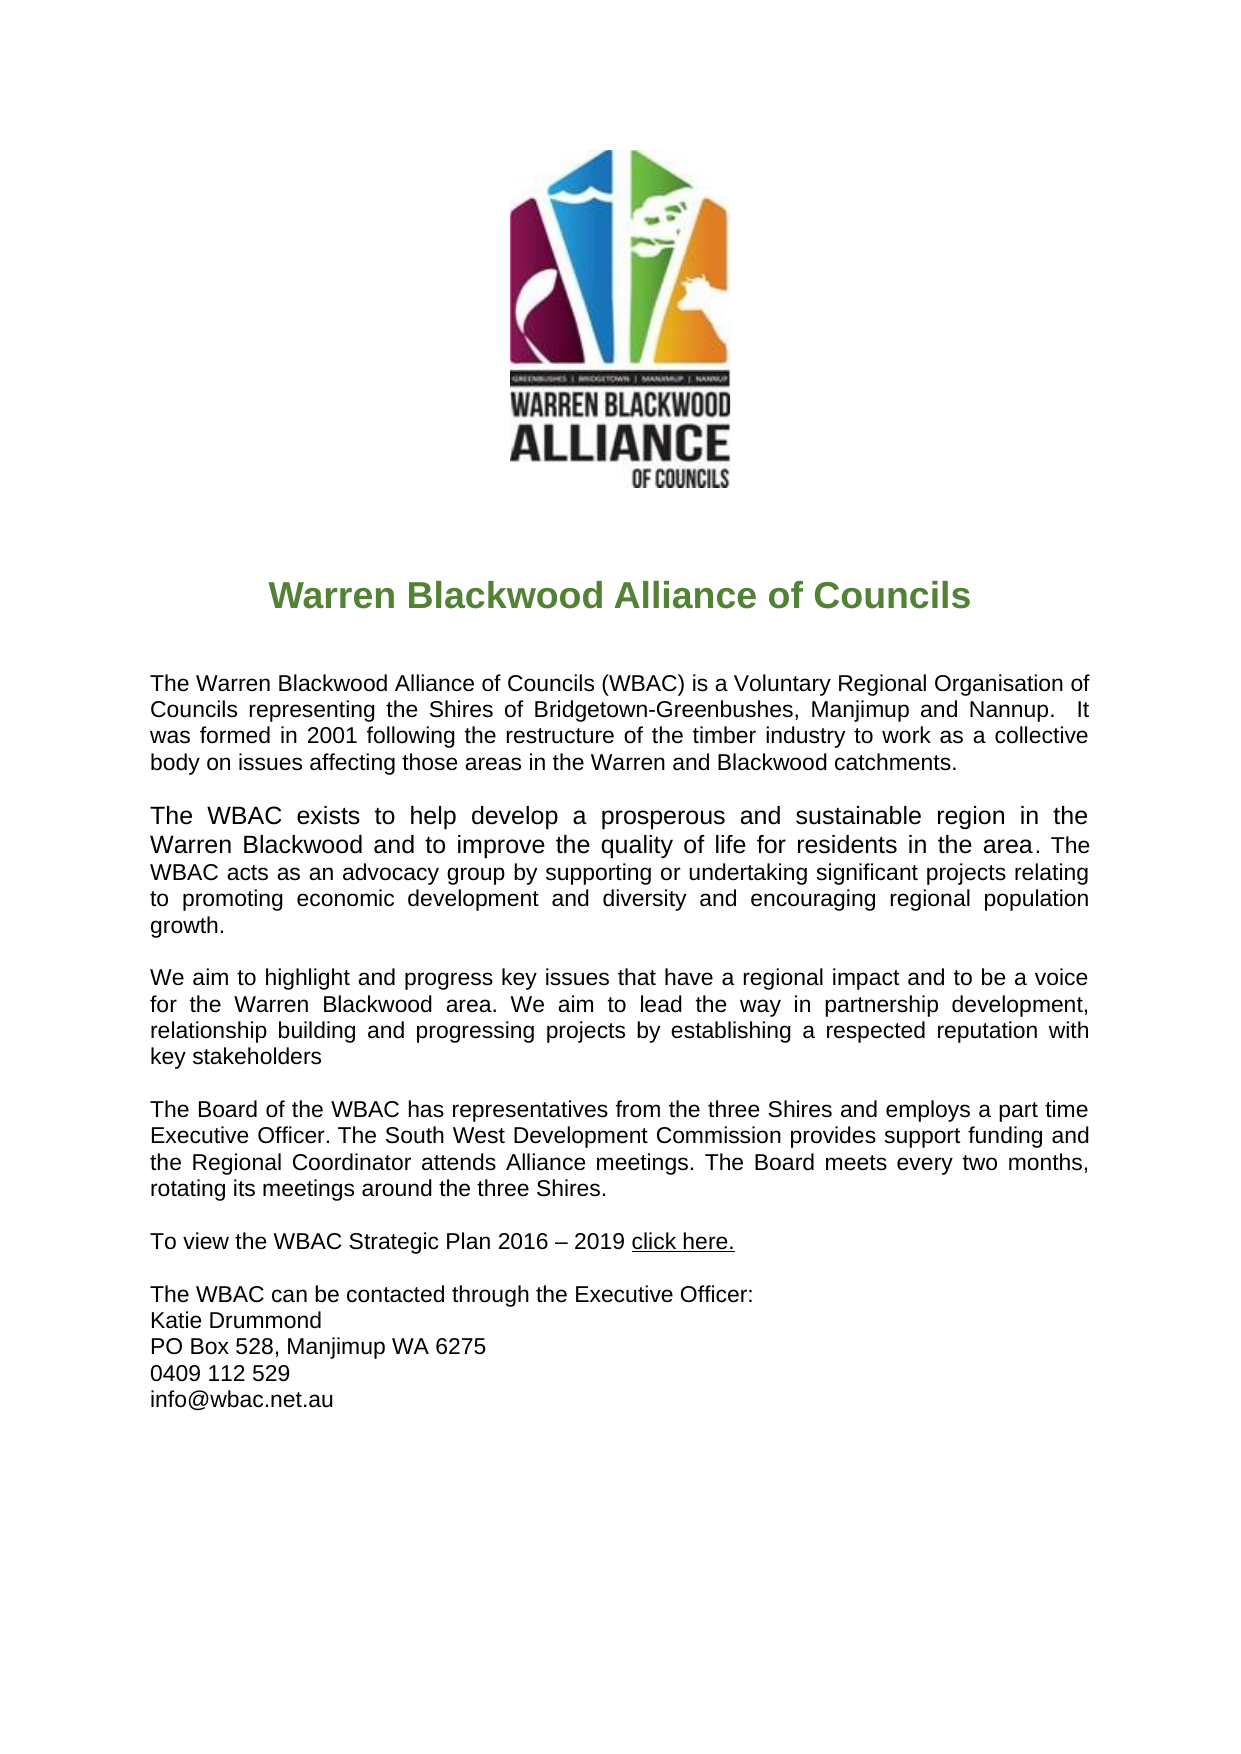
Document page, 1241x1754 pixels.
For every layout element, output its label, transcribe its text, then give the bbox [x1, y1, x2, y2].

text info@wbac.net.au [150, 1386, 1090, 1412]
text The Warren Blackwood Alliance of Councils (WBAC) is a Voluntary Regional Organisation of Councils representing the Shires of Bridgetown-Greenbushes, Manjimup and Nannup. It was formed in 2001 following the restructure of the timber industry to work as a collective body on issues affecting those areas in the Warren and Blackwood catchments. [150, 669, 1090, 775]
text The Board of the WBAC has representatives from the three Shires and employs a part time Executive Officer. The South West Development Commission provides support funding and the Regional Coordinator attends Alliance meetings. The Board meets every two months, rotating its meetings around the three Shires. [150, 1096, 1090, 1201]
text Warren Blackwood Alliance of Councils [150, 574, 1090, 617]
text To view the WBAC Strategic Plan 2016 – 2019 click here. [150, 1228, 1090, 1254]
text The WBAC exists to help develop a prosperous and sustainable region in the Warren Blackwood and to improve the quality of life for residents in the area. The WBAC acts as an advocacy group by supporting or undertaking significant projects relating to promoting economic development and diversity and encouraging regional population growth. [150, 801, 1090, 938]
text PO Box 528, Manjimup WA 6275 [150, 1333, 1090, 1359]
text 0409 112 529 [150, 1359, 1090, 1386]
text The WBAC can be contacted through the Executive Officer: [150, 1281, 1090, 1307]
picture [510, 150, 731, 488]
text We aim to highlight and progress key issues that have a regional impact and to be a voice for the Warren Blackwood area. We aim to lead the way in partnership development, relationship building and progressing projects by establishing a respected reputation with key stakeholders [150, 964, 1090, 1070]
text Katie Drummond [150, 1307, 1090, 1333]
